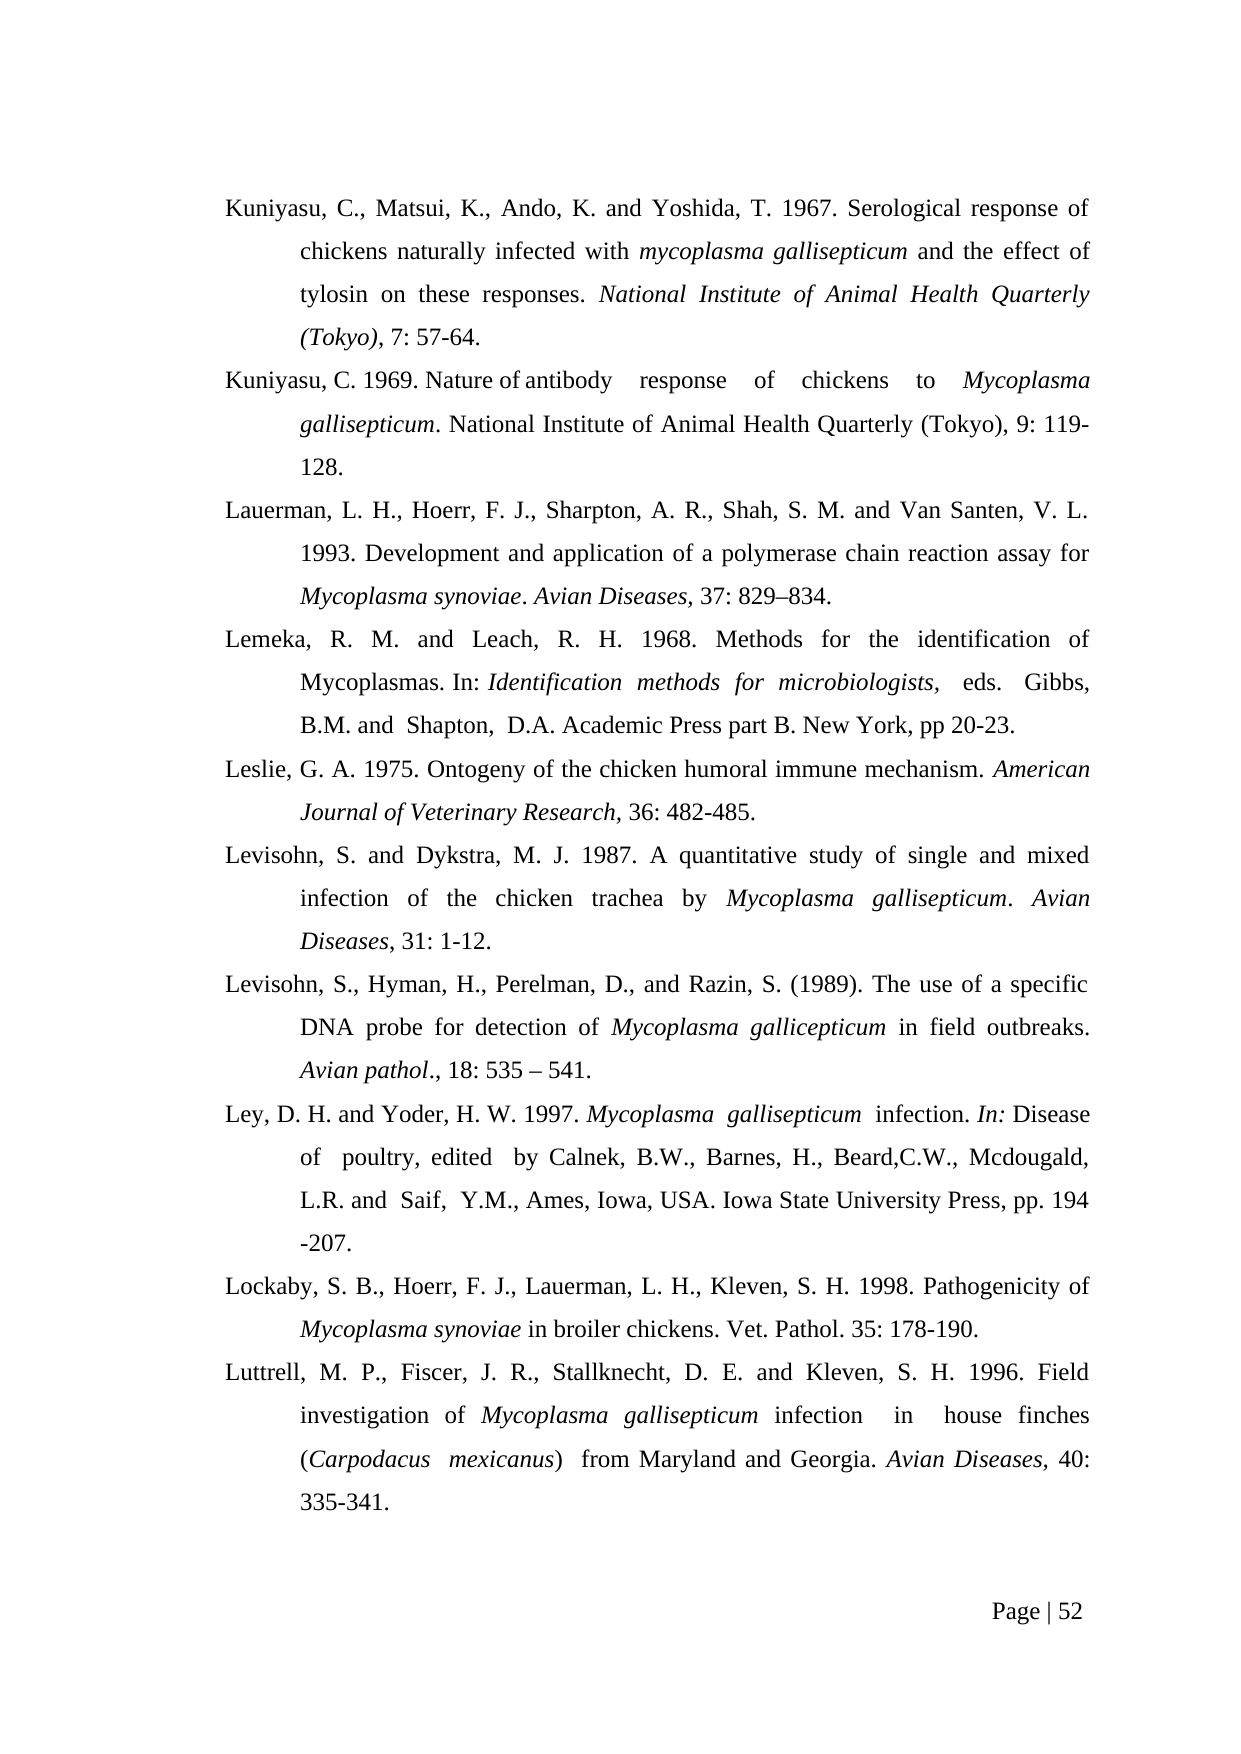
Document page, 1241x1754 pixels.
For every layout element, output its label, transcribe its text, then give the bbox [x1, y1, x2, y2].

text Ley, D. H. and Yoder, H. W. 1997. Mycoplasma gallisepticum infection. In: Disease of poultry, edited by Calnek, B.W., Barnes, H., Beard,C.W., Mcdougald, L.R. and Saif, Y.M., Ames, Iowa, USA. Iowa State University Press, pp. 194 -207. [225, 1099, 1090, 1257]
text Lemeka, R. M. and Leach, R. H. 1968. Methods for the identification of Mycoplasmas. In: Identification methods for microbiologists, eds. Gibbs, B.M. and Shapton, D.A. Academic Press part B. New York, pp 20-23. [225, 624, 1090, 739]
text Kuniyasu, C. 1969. Nature of antibody response of chickens to Mycoplasma gallisepticum. National Institute of Animal Health Quarterly (Tokyo), 9: 119-128. [225, 366, 1090, 481]
text Lauerman, L. H., Hoerr, F. J., Sharpton, A. R., Shah, S. M. and Van Santen, V. L. 1993. Development and application of a polymerase chain reaction assay for Mycoplasma synoviae. Avian Diseases, 37: 829–834. [225, 495, 1090, 610]
text Lockaby, S. B., Hoerr, F. J., Lauerman, L. H., Kleven, S. H. 1998. Pathogenicity of Mycoplasma synoviae in broiler chickens. Vet. Pathol. 35: 178-190. [225, 1271, 1090, 1343]
text Luttrell, M. P., Fiscer, J. R., Stallknecht, D. E. and Kleven, S. H. 1996. Field investigation of Mycoplasma gallisepticum infection in house finches (Carpodacus mexicanus) from Maryland and Georgia. Avian Diseases, 40: 335-341. [225, 1357, 1090, 1516]
text Leslie, G. A. 1975. Ontogeny of the chicken humoral immune mechanism. American Journal of Veterinary Research, 36: 482-485. [225, 754, 1090, 826]
text Levisohn, S., Hyman, H., Perelman, D., and Razin, S. (1989). The use of a specific DNA probe for detection of Mycoplasma gallicepticum in field outbreaks. Avian pathol., 18: 535 – 541. [225, 969, 1090, 1084]
text Kuniyasu, C., Matsui, K., Ando, K. and Yoshida, T. 1967. Serological response of chickens naturally infected with mycoplasma gallisepticum and the effect of tylosin on these responses. National Institute of Animal Health Quarterly (Tokyo), 7: 57-64. [225, 193, 1090, 351]
text Levisohn, S. and Dykstra, M. J. 1987. A quantitative study of single and mixed infection of the chicken trachea by Mycoplasma gallisepticum. Avian Diseases, 31: 1-12. [225, 840, 1090, 955]
